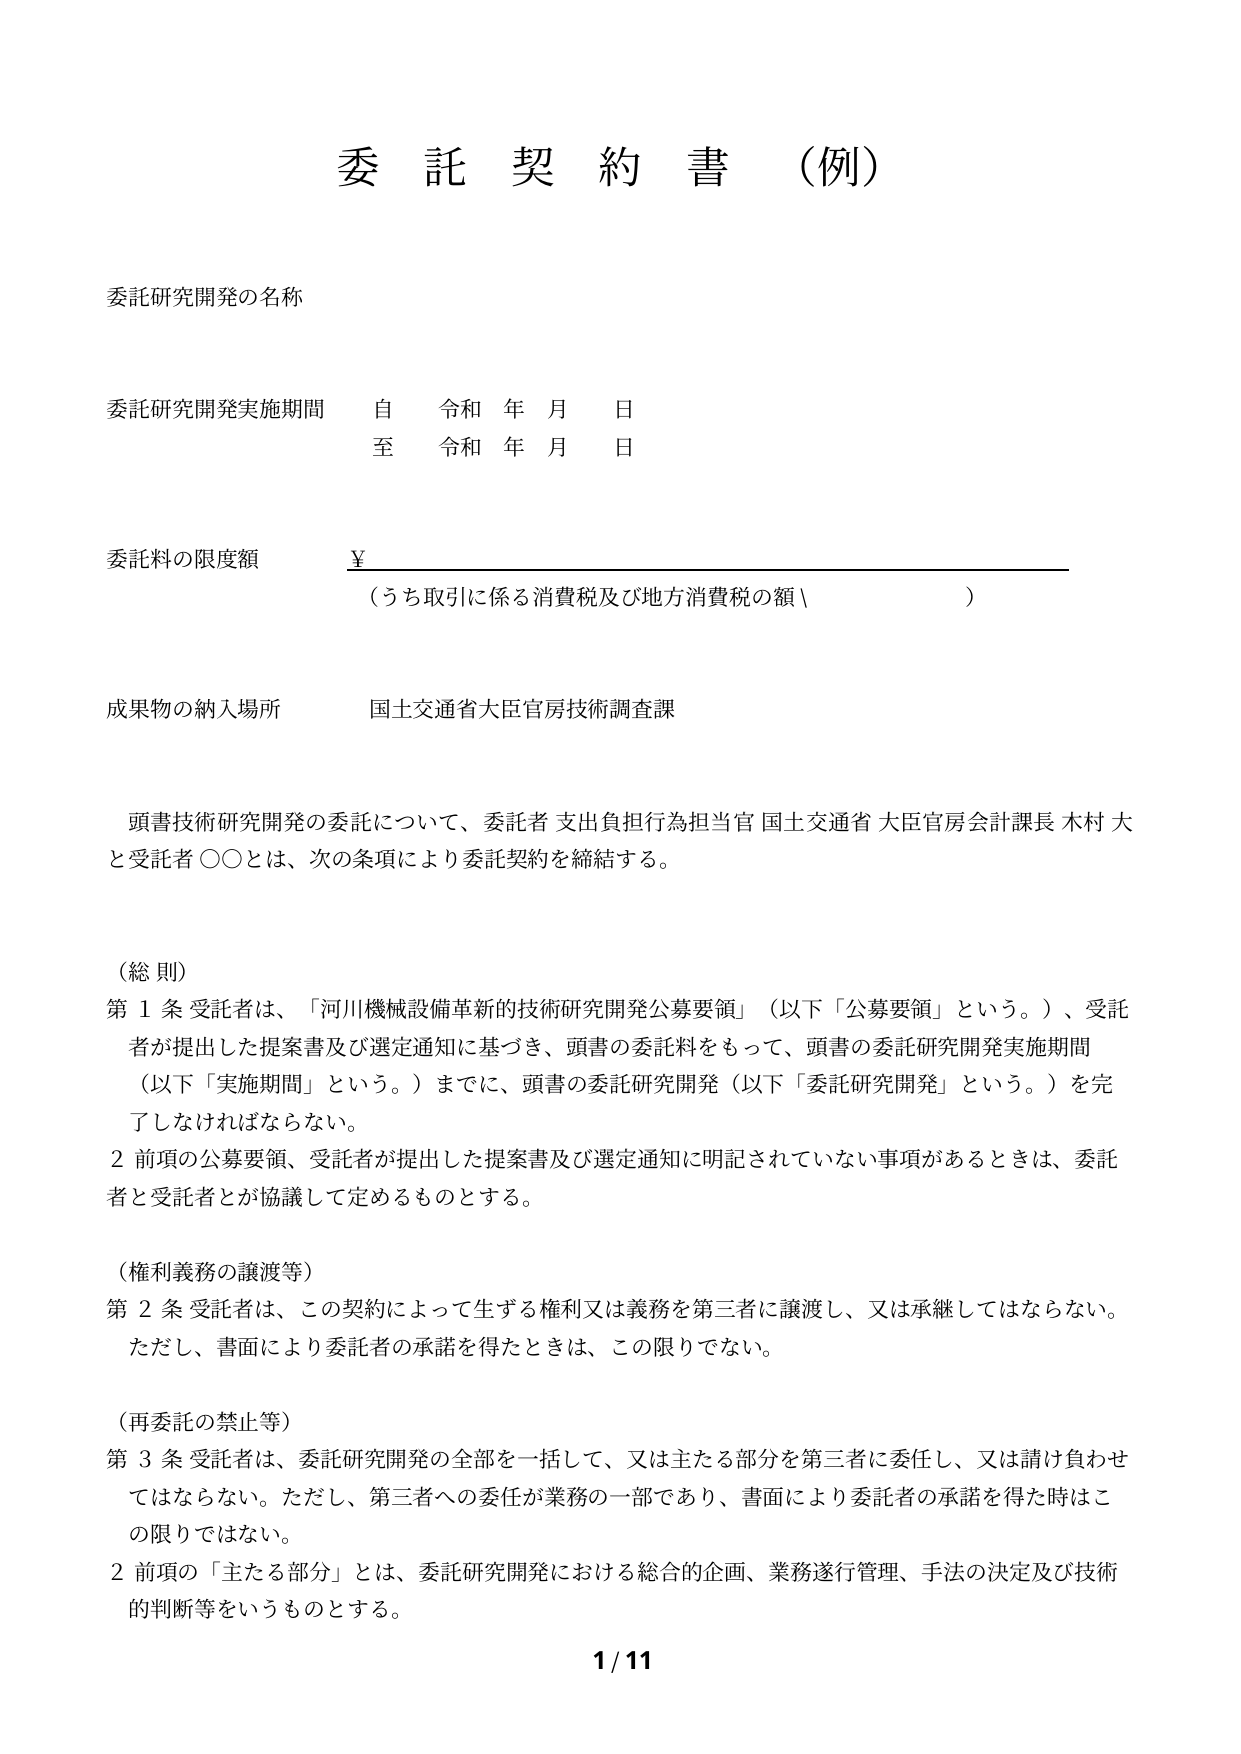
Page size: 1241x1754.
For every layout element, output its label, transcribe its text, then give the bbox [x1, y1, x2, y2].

text （再委託の禁止等） [106, 1402, 1134, 1439]
text （権利義務の譲渡等） [106, 1252, 1134, 1289]
text （総 則） [106, 952, 1134, 989]
text ２ 前項の公募要領、受託者が提出した提案書及び選定通知に明記されていない事項があるときは、委託者と受託者とが協議して定めるものとする。 [106, 1139, 1134, 1214]
text 第 １ 条 受託者は、「河川機械設備革新的技術研究開発公募要領」（以下「公募要領」という。）、受託者が提出した提案書及び選定通知に基づき、頭書の委託料をもって、頭書の委託研究開発実施期間（以下「実施期間」という。）までに、頭書の委託研究開発（以下「委託研究開発」という。）を完了しなければならない。 [106, 989, 1134, 1139]
text ２ 前項の「主たる部分」とは、委託研究開発における総合的企画、業務遂行管理、手法の決定及び技術的判断等をいうものとする。 [106, 1552, 1134, 1627]
text 第 ２ 条 受託者は、この契約によって生ずる権利又は義務を第三者に譲渡し、又は承継してはならない。ただし、書面により委託者の承諾を得たときは、この限りでない。 [106, 1289, 1134, 1364]
text 第 ３ 条 受託者は、委託研究開発の全部を一括して、又は主たる部分を第三者に委任し、又は請け負わせてはならない。ただし、第三者への委任が業務の一部であり、書面により委託者の承諾を得た時はこの限りではない。 [106, 1439, 1134, 1552]
text 委託料の限度額 ￥ [106, 539, 1134, 577]
text 委託研究開発実施期間 自 令和 年 月 日 [106, 389, 1134, 427]
text 委託研究開発の名称 [106, 277, 1134, 314]
text 至 令和 年 月 日 [106, 427, 1134, 464]
text 頭書技術研究開発の委託について、委託者 支出負担行為担当官 国土交通省 大臣官房会計課長 木村 大 と受託者 ○○とは、次の条項により委託契約を締結する。 [106, 802, 1134, 877]
text （うち取引に係る消費税及び地方消費税の額 \ ） [357, 577, 1134, 614]
text 委 託 契 約 書 （例） [106, 127, 1134, 202]
text 成果物の納入場所 国土交通省大臣官房技術調査課 [106, 689, 1134, 727]
